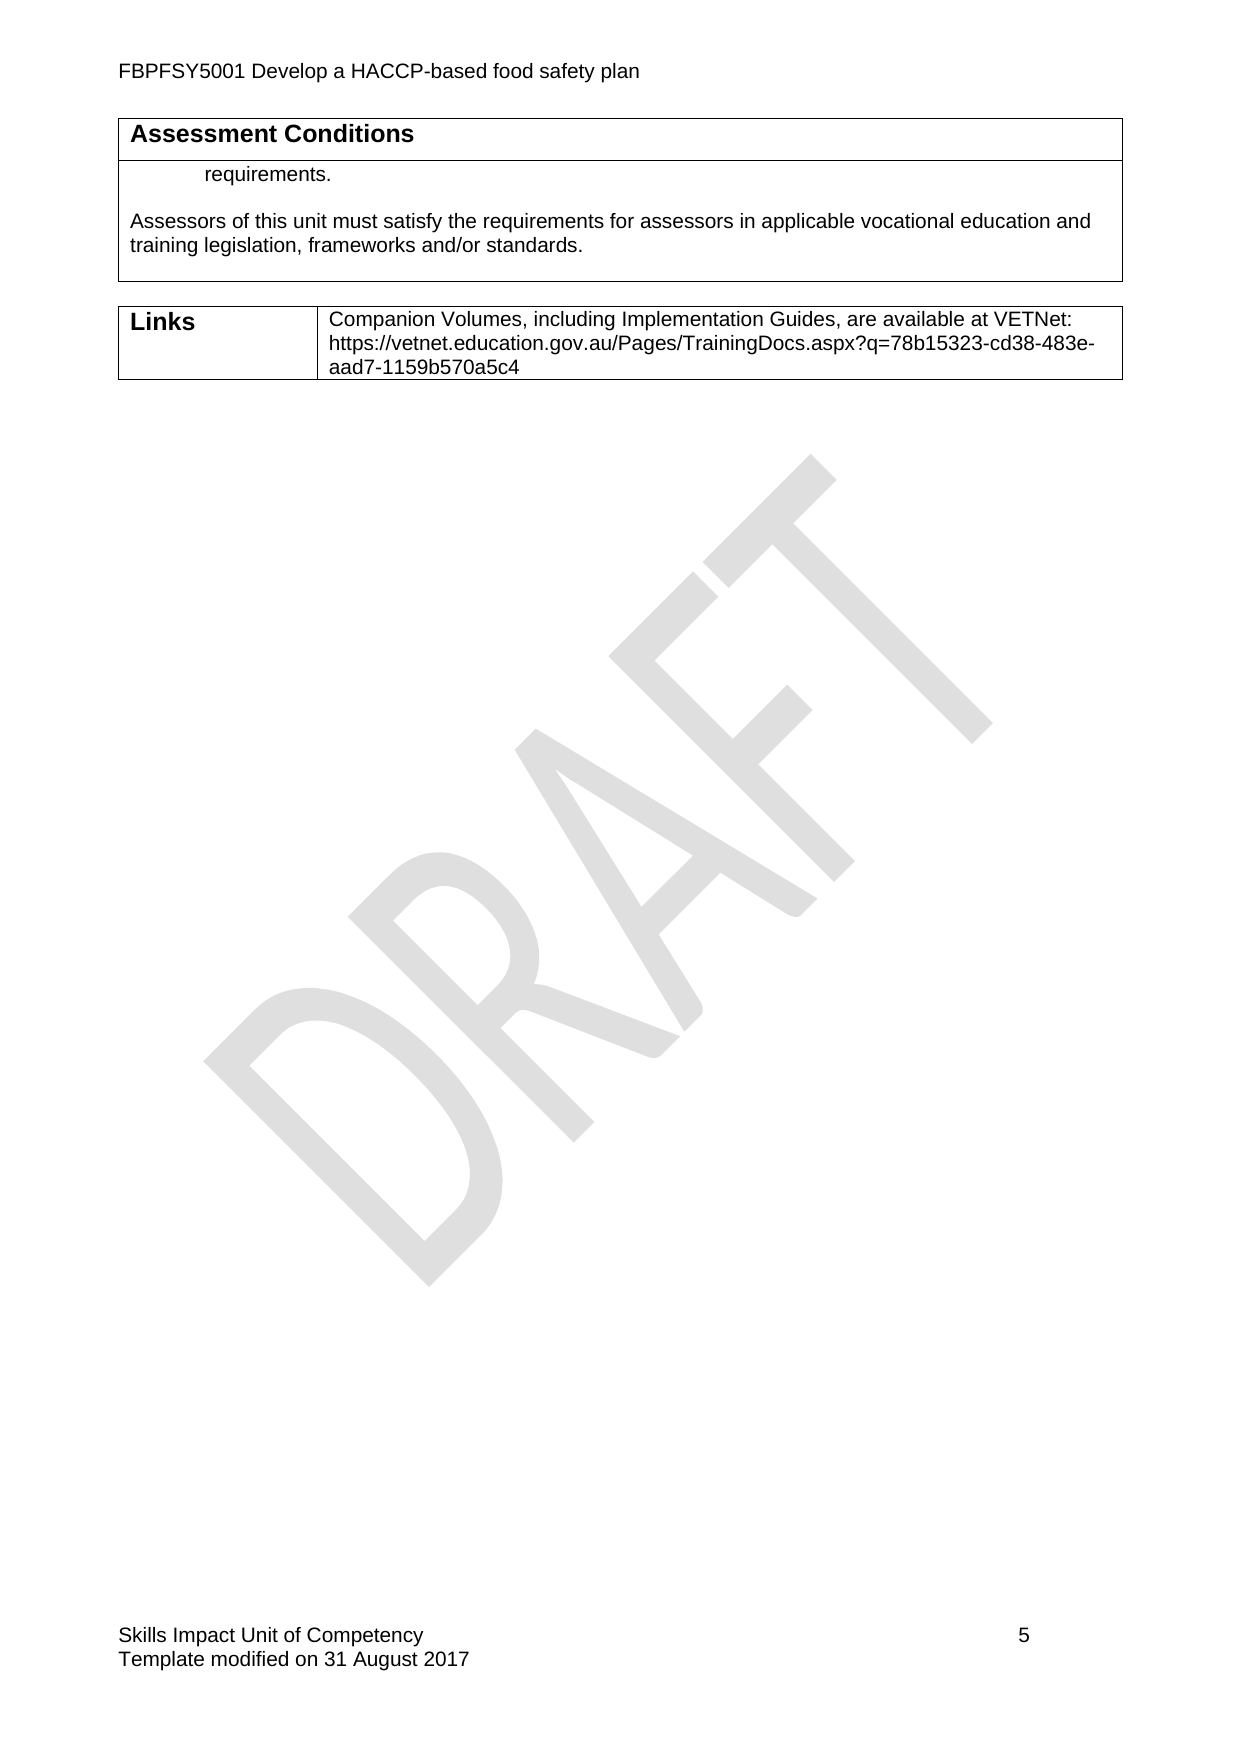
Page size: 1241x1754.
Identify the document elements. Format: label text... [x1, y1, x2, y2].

table_header Companion Volumes, including Implementation Guides, are available at VETNet: https://vetnet.education.gov.au/Pages/TrainingDocs.aspx?q=78b15323-cd38-483e-aad7-1159b570a5c4 [318, 307, 1122, 379]
table_header Assessment Conditions [119, 119, 1122, 160]
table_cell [119, 161, 1122, 281]
table_header Links [119, 307, 317, 379]
